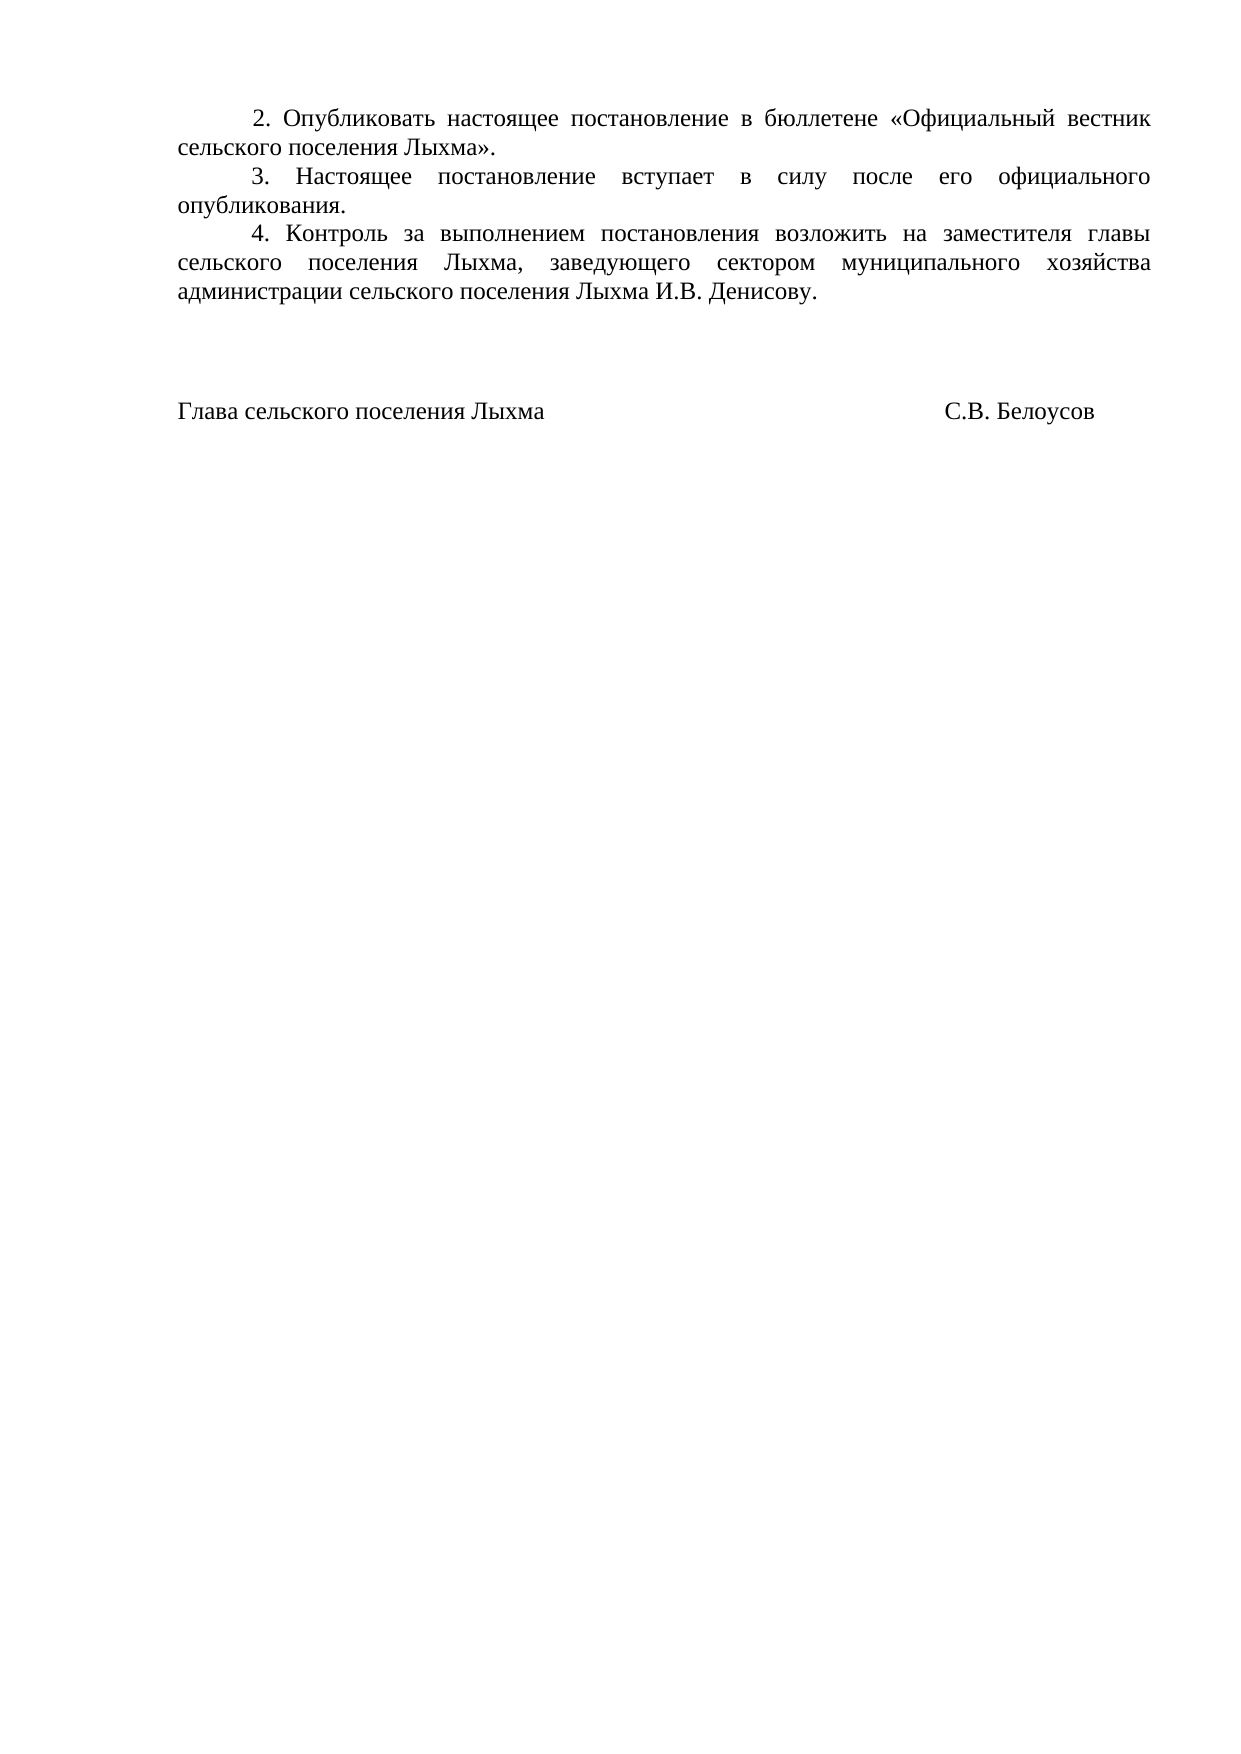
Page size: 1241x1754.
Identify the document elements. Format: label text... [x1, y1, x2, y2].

text 3. Настоящее постановление вступает в силу после его официального опубликования. [177, 161, 1152, 218]
text 4. Контроль за выполнением постановления возложить на заместителя главы сельского поселения Лыхма, заведующего сектором муниципального хозяйства администрации сельского поселения Лыхма И.В. Денисову. [177, 218, 1152, 305]
text Глава сельского поселения Лыхма С.В. Белоусов [177, 396, 1152, 424]
text 2. Опубликовать настоящее постановление в бюллетене «Официальный вестник сельского поселения Лыхма». [177, 103, 1152, 161]
